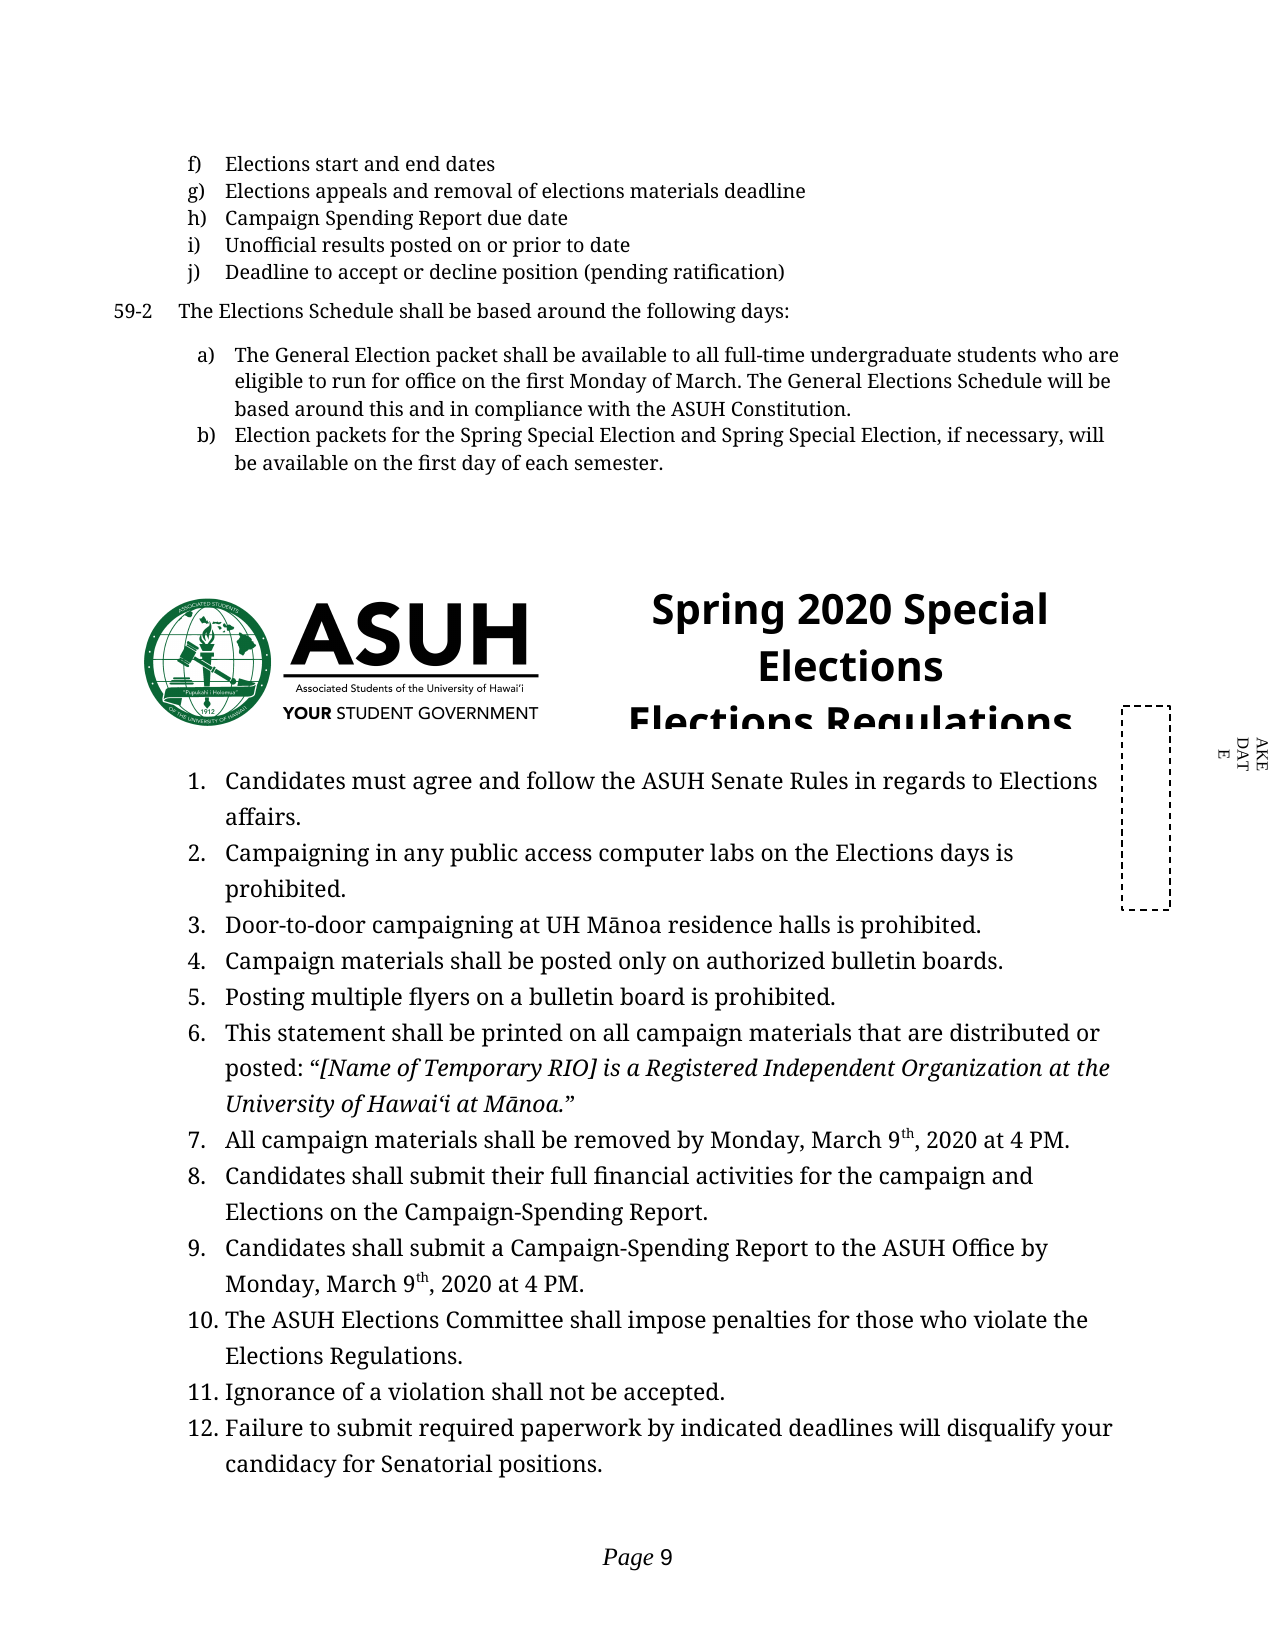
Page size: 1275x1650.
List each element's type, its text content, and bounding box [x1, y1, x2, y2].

subtitle Deadline to accept or decline position (pending ratification) [187, 258, 1125, 285]
subtitle Elections appeals and removal of elections materials deadline [187, 177, 1125, 204]
picture [141, 583, 540, 743]
subtitle Election packets for the Spring Special Election and Spring Special Election, if necessary, will be available on the first day of each semester. [197, 422, 1125, 476]
subtitle Elections start and end dates [187, 150, 1125, 177]
list Campaigning in any public access computer labs on the Elections days is prohibited. [187, 837, 1121, 904]
list Candidates shall submit their full financial activities for the campaign and Elections on the Campaign-Spending Report. [187, 1160, 1125, 1227]
subtitle The General Election packet shall be available to all full-time undergraduate students who are eligible to run for office on the first Monday of March. The General Elections Schedule will be based around this and in compliance with the ASUH Constitution. [197, 341, 1125, 422]
list The ASUH Elections Committee shall impose penalties for those who violate the Elections Regulations. [187, 1304, 1125, 1371]
list Candidates shall submit a Campaign-Spending Report to the ASUH Office by Monday, March 9th, 2020 at 4 PM. [187, 1232, 1125, 1299]
list Candidates must agree and follow the ASUH Senate Rules in regards to Elections affairs. [187, 765, 1121, 832]
list Failure to submit required paperwork by indicated deadlines will disqualify your candidacy for Senatorial positions. [187, 1412, 1125, 1479]
list Posting multiple flyers on a bulletin board is prohibited. [187, 981, 1125, 1012]
list Campaign materials shall be posted only on authorized bulletin boards. [187, 944, 1125, 976]
list All campaign materials shall be removed by Monday, March 9th, 2020 at 4 PM. [187, 1124, 1125, 1156]
list Door-to-door campaigning at UH Mānoa residence halls is prohibited. [187, 909, 1125, 940]
subtitle Unofficial results posted on or prior to date [187, 231, 1125, 258]
list This statement shall be printed on all campaign materials that are distributed or posted: “[Name of Temporary RIO] is a Registered Independent Organization at the University of Hawai‘i at Mānoa.” [187, 1016, 1125, 1119]
subtitle The Elections Schedule shall be based around the following days: [113, 297, 1125, 324]
subtitle Campaign Spending Report due date [187, 204, 1125, 231]
list Ignorance of a violation shall not be accepted. [187, 1376, 1125, 1407]
